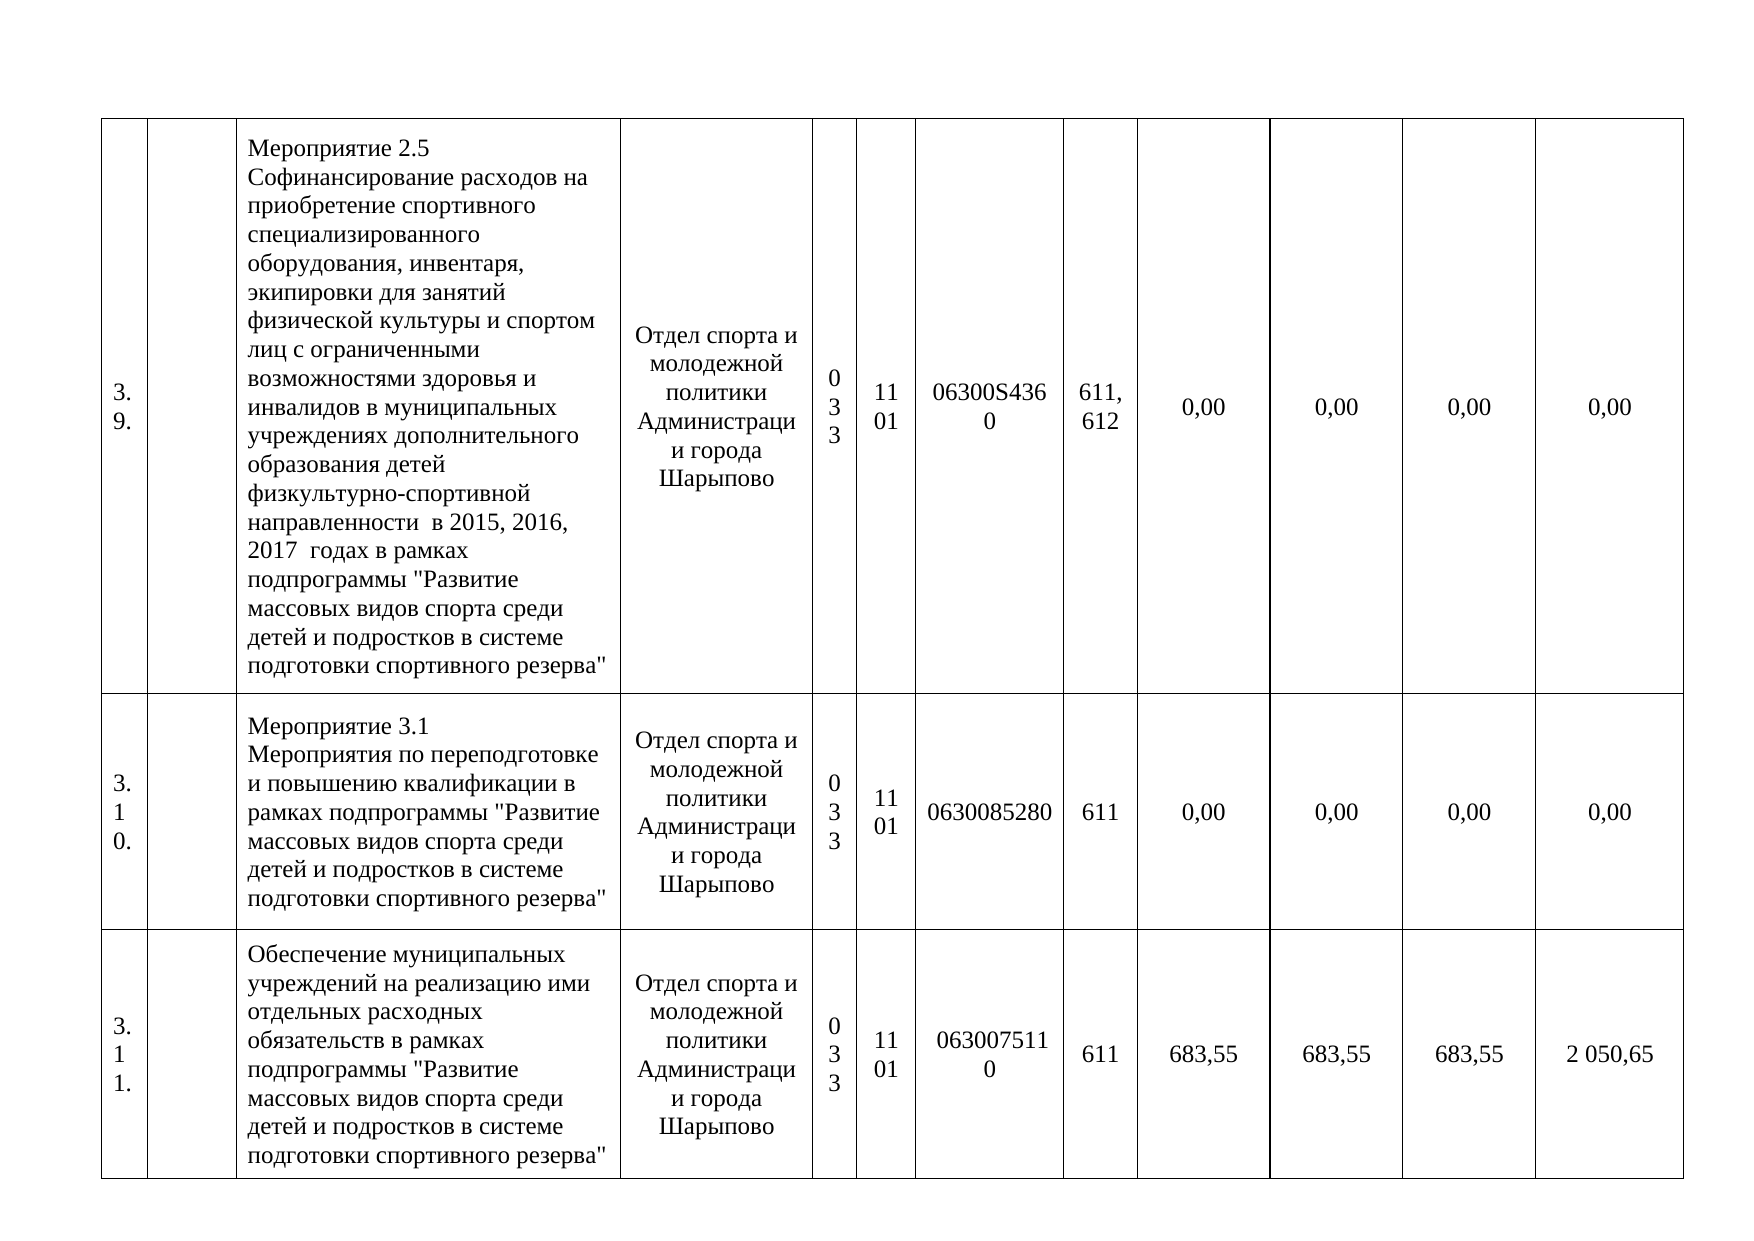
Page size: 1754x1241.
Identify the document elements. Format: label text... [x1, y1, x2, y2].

table_cell 06300S4360 [916, 119, 1063, 693]
table_cell Обеспечение муниципальных учреждений на реализацию ими отдельных расходных обязательств в рамках подпрограммы "Развитие массовых видов спорта среди детей и подростков в системе подготовки спортивного резерва" [237, 930, 620, 1178]
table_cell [621, 930, 812, 1178]
table_cell [148, 119, 236, 693]
table_cell 0,00 [1536, 119, 1683, 693]
table_cell 3.9. [102, 119, 147, 693]
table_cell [621, 119, 812, 693]
table_cell 611 [1064, 930, 1137, 1178]
table_cell 11 01 [857, 694, 915, 929]
table_cell 0,00 [1403, 119, 1535, 693]
table_cell 033 [813, 930, 856, 1178]
table_cell 0,00 [1403, 694, 1535, 929]
table_cell 683,55 [1271, 930, 1402, 1178]
table_cell Мероприятие 2.5 Софинансирование расходов на приобретение спортивного специализированного оборудования, инвентаря, экипировки для занятий физической культуры и спортом лиц с ограниченными возможностями здоровья и инвалидов в муниципальных учреждениях дополнительного образования детей физкультурно-спортивной направленности в 2015, 2016, 2017 годах в рамках подпрограммы "Развитие массовых видов спорта среди детей и подростков в системе подготовки спортивного резерва" [237, 119, 620, 693]
table_cell 0,00 [1271, 119, 1402, 693]
table_cell 683,55 [1138, 930, 1269, 1178]
table_cell 0,00 [1138, 119, 1269, 693]
table_cell 3.10. [102, 694, 147, 929]
table_cell 0630075110 [916, 930, 1063, 1178]
table_cell 11 01 [857, 930, 915, 1178]
table_cell 0,00 [1138, 694, 1269, 929]
table_cell 11 01 [857, 119, 915, 693]
table_cell 033 [813, 694, 856, 929]
table_cell [148, 694, 236, 929]
table_cell 2 050,65 [1536, 930, 1683, 1178]
table_cell Мероприятие 3.1 Мероприятия по переподготовке и повышению квалификации в рамках подпрограммы "Развитие массовых видов спорта среди детей и подростков в системе подготовки спортивного резерва" [237, 694, 620, 929]
table_cell Отдел спорта и молодежной политики Администрации города Шарыпово [621, 694, 812, 929]
table_cell 0,00 [1536, 694, 1683, 929]
table_cell [148, 930, 236, 1178]
table_cell 683,55 [1403, 930, 1535, 1178]
table_cell 0,00 [1271, 694, 1402, 929]
table_cell 0630085280 [916, 694, 1063, 929]
table_cell 033 [813, 119, 856, 693]
table_cell 3.11. [102, 930, 147, 1178]
table_cell 611 [1064, 694, 1137, 929]
table_cell 611, 612 [1064, 119, 1137, 693]
